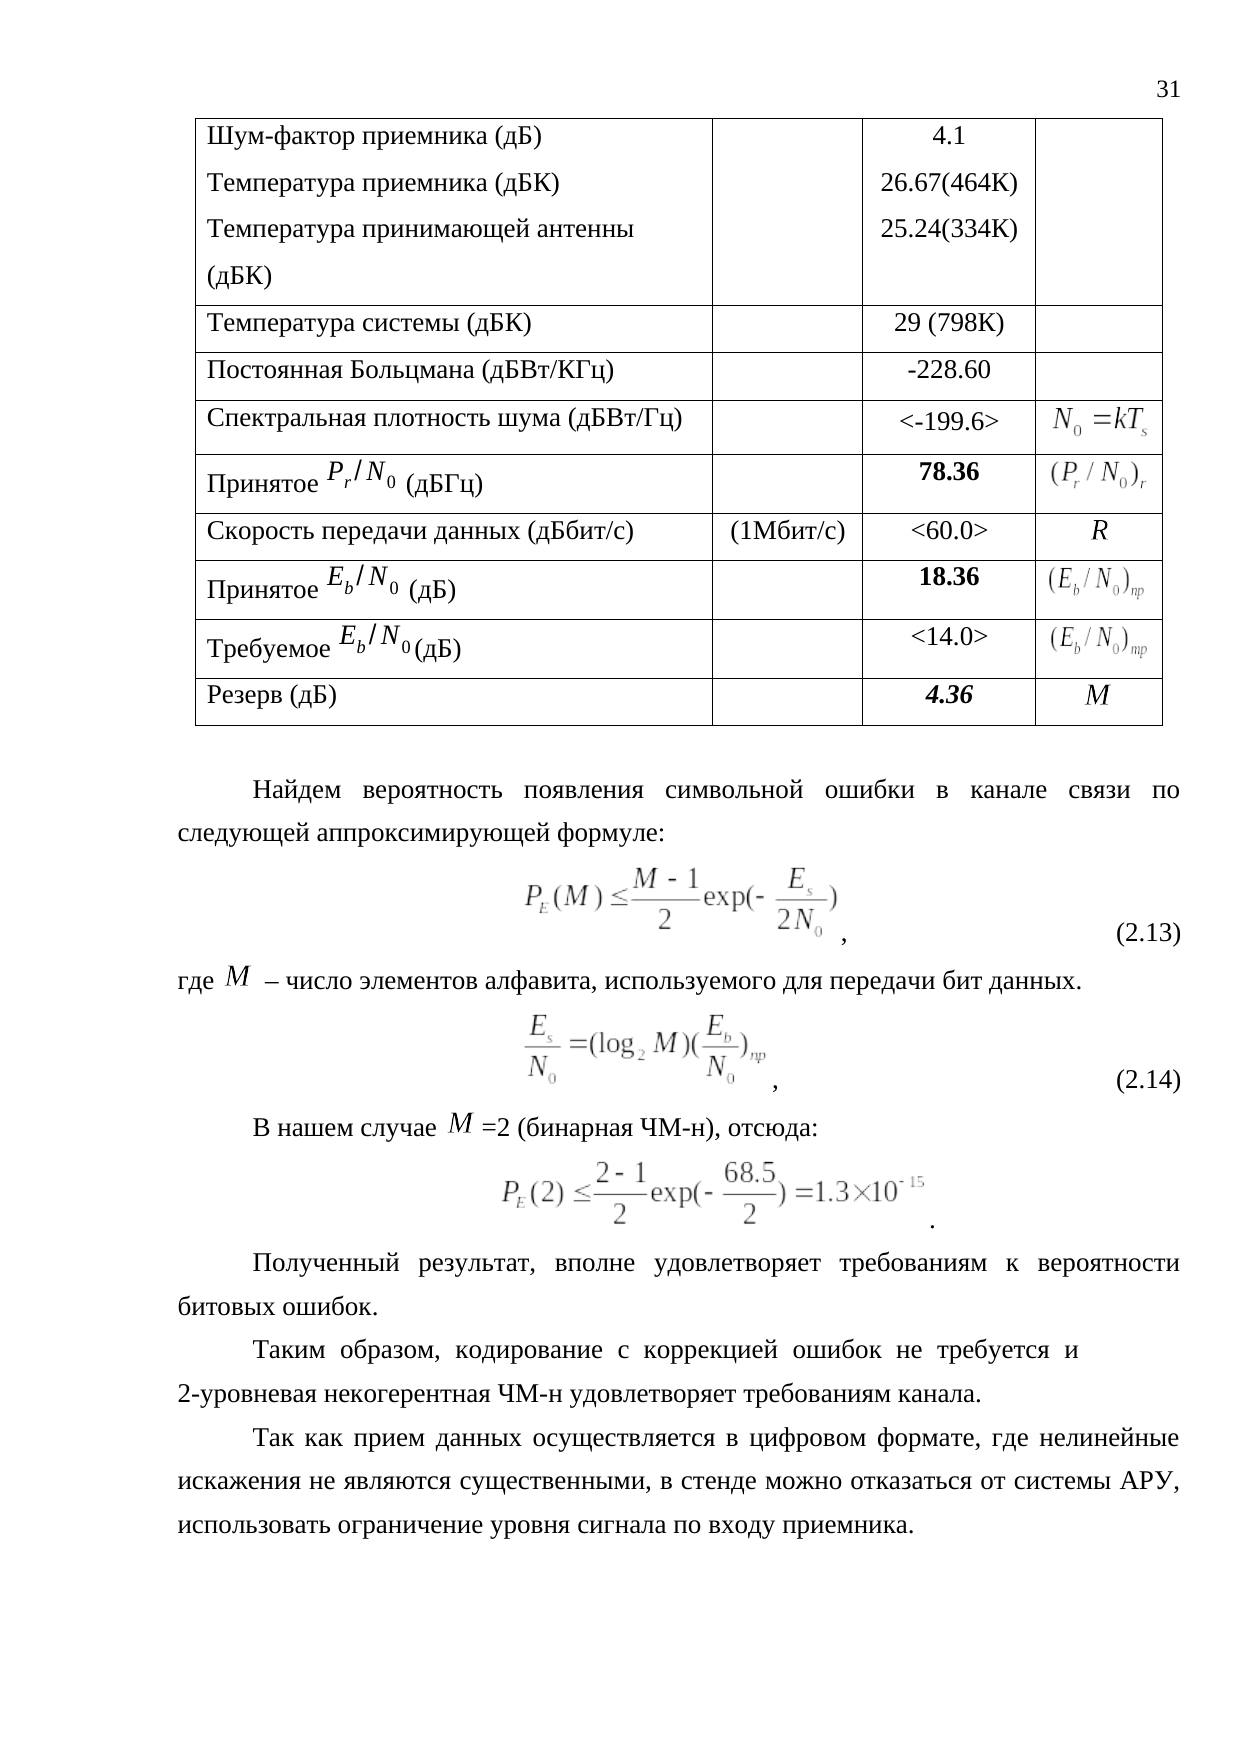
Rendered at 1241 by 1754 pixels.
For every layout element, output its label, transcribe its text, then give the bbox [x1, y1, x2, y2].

text . [177, 1155, 1181, 1234]
text В нашем случае =2 (бинарная ЧМ-н), отсюда: [177, 1107, 1181, 1142]
table_cell [1036, 561, 1162, 618]
table_cell 18.36 [863, 561, 1035, 618]
table_cell [1036, 514, 1162, 559]
table_cell [713, 119, 862, 304]
table_cell [1036, 620, 1162, 678]
table_cell (1Мбит/с) [713, 514, 862, 559]
table_cell [1036, 353, 1162, 400]
table_cell [713, 620, 862, 678]
table_cell 29 (798К) [863, 306, 1035, 352]
table_cell Требуемое (дБ) [196, 620, 712, 678]
table_cell [1036, 119, 1162, 304]
table_cell [713, 561, 862, 618]
table_cell Температура системы (дБК) [196, 306, 712, 352]
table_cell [863, 119, 1035, 304]
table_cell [196, 119, 712, 304]
table_cell <14.0> [863, 620, 1035, 678]
table_cell [713, 455, 862, 513]
table_cell Постоянная Больцмана (дБВт/КГц) [196, 353, 712, 400]
text где – число элементов алфавита, используемого для передачи бит данных. [177, 959, 1181, 995]
table_cell [1036, 401, 1162, 454]
table_cell 78.36 [863, 455, 1035, 513]
table_cell [1036, 306, 1162, 352]
table_cell [1036, 455, 1162, 513]
text Полученный результат, вполне удовлетворяет требованиям к вероятности битовых ошибок. [177, 1247, 1181, 1321]
table_cell [713, 353, 862, 400]
table_cell Принятое (дБГц) [196, 455, 712, 513]
table_cell -228.60 [863, 353, 1035, 400]
table_cell Скорость передачи данных (дБбит/с) [196, 514, 712, 559]
text , (2.13) [177, 860, 1181, 947]
table_cell 4.36 [863, 679, 1035, 725]
table_cell Спектральная плотность шума (дБВт/Гц) [196, 401, 712, 454]
text Таким образом, кодирование с коррекцией ошибок не требуется и 2-уровневая некогерентная ЧМ-н удовлетворяет требованиям канала. [177, 1334, 1181, 1408]
table_cell [1036, 679, 1162, 725]
table_cell [713, 401, 862, 454]
text Так как прием данных осуществляется в цифровом формате, где нелинейные искажения не являются существенными, в стенде можно отказаться от системы АРУ, использовать ограничение уровня сигнала по входу приемника. [177, 1421, 1181, 1539]
table_cell <-199.6> [863, 401, 1035, 454]
table_cell [713, 306, 862, 352]
text Найдем вероятность появления символьной ошибки в канале связи по следующей аппроксимирующей формуле: [177, 773, 1181, 848]
table_cell Резерв (дБ) [196, 679, 712, 725]
table_cell [713, 679, 862, 725]
table_cell <60.0> [863, 514, 1035, 559]
text , (2.14) [177, 1007, 1181, 1094]
table_cell Принятое (дБ) [196, 561, 712, 618]
